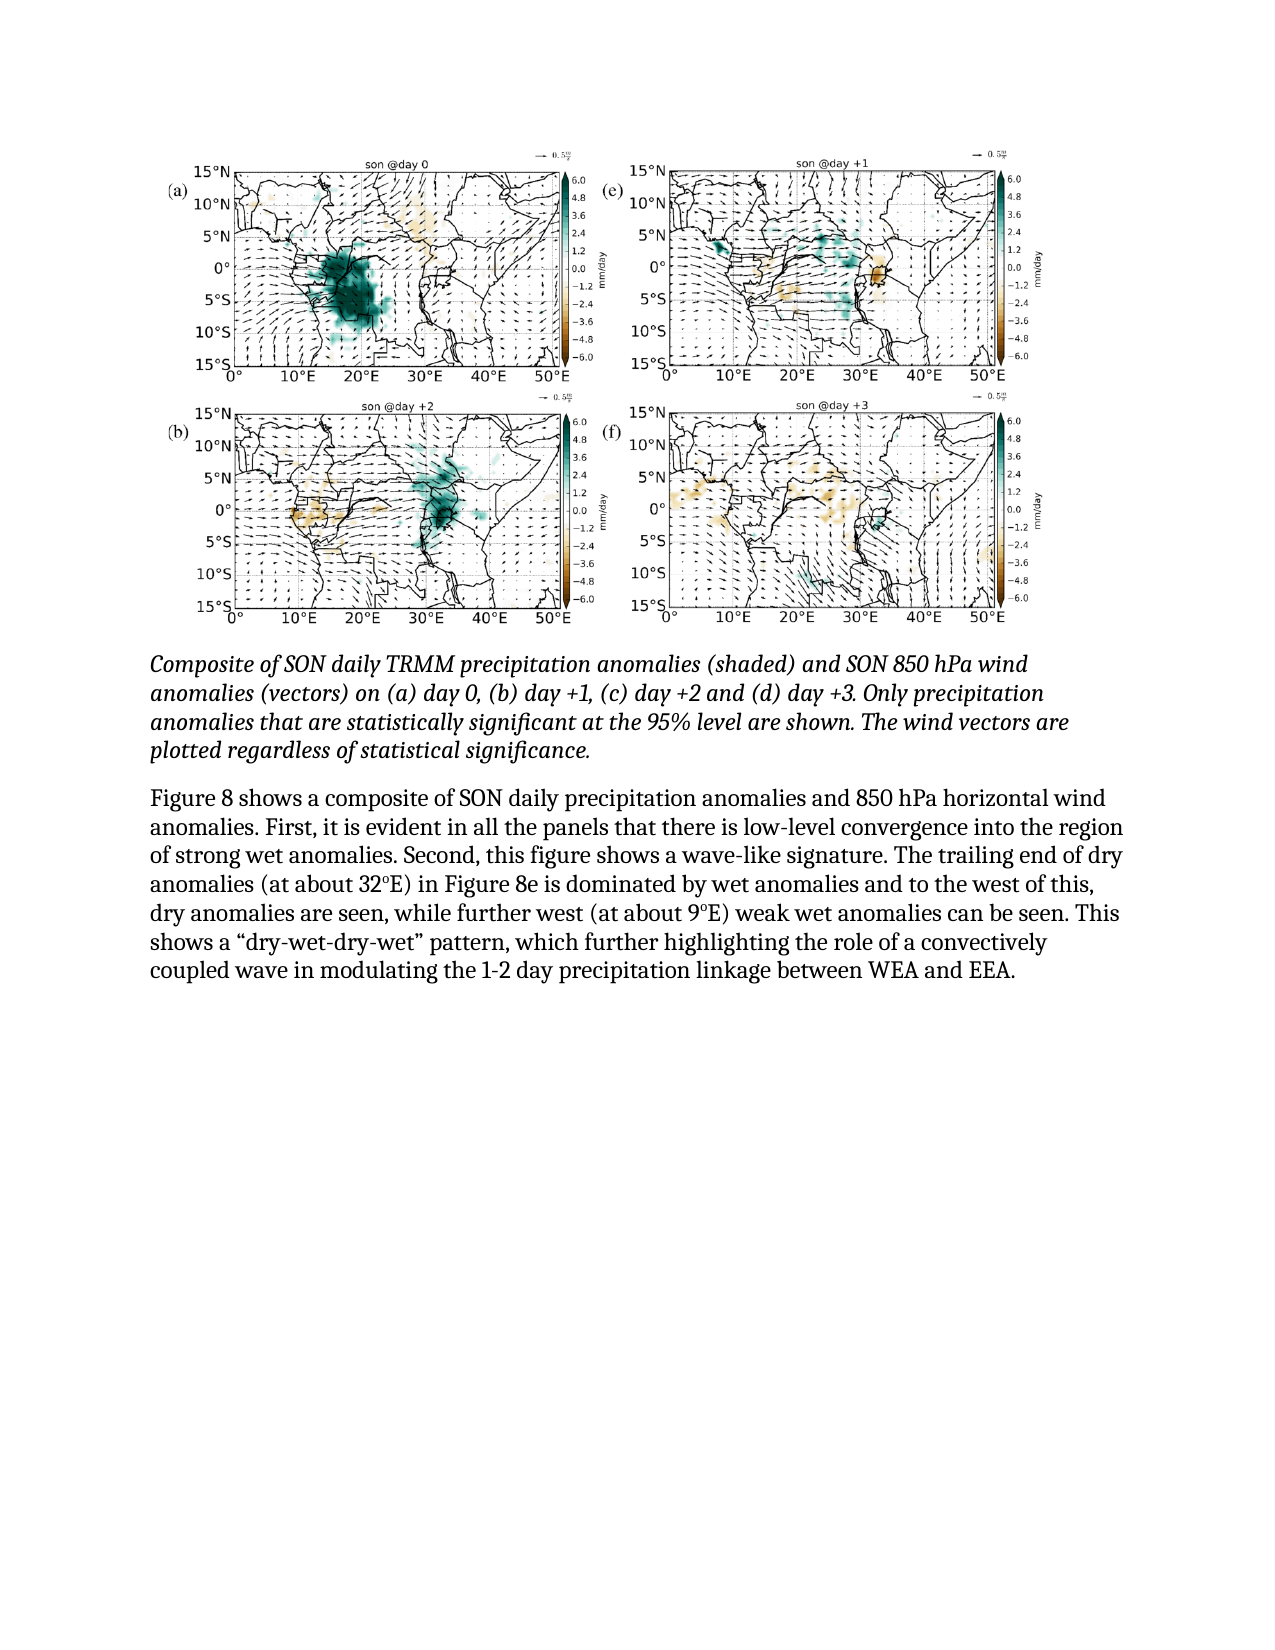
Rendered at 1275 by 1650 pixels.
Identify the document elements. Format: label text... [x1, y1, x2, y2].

picture [168, 150, 1044, 629]
text Figure 8 shows a composite of SON daily precipitation anomalies and 850 hPa horizontal wind anomalies. First, it is evident in all the panels that there is low-level convergence into the region of strong wet anomalies. Second, this figure shows a wave-like signature. The trailing end of dry anomalies (at about 32oE) in Figure 8e is dominated by wet anomalies and to the west of this, dry anomalies are seen, while further west (at about 9oE) weak wet anomalies can be seen. This shows a “dry-wet-dry-wet” pattern, which further highlighting the role of a convectively coupled wave in modulating the 1-2 day precipitation linkage between WEA and EEA. [150, 784, 1125, 985]
text Composite of SON daily TRMM precipitation anomalies (shaded) and SON 850 hPa wind anomalies (vectors) on (a) day 0, (b) day +1, (c) day +2 and (d) day +3. Only precipitation anomalies that are statistically significant at the 95% level are shown. The wind vectors are plotted regardless of statistical significance. [150, 650, 1125, 765]
